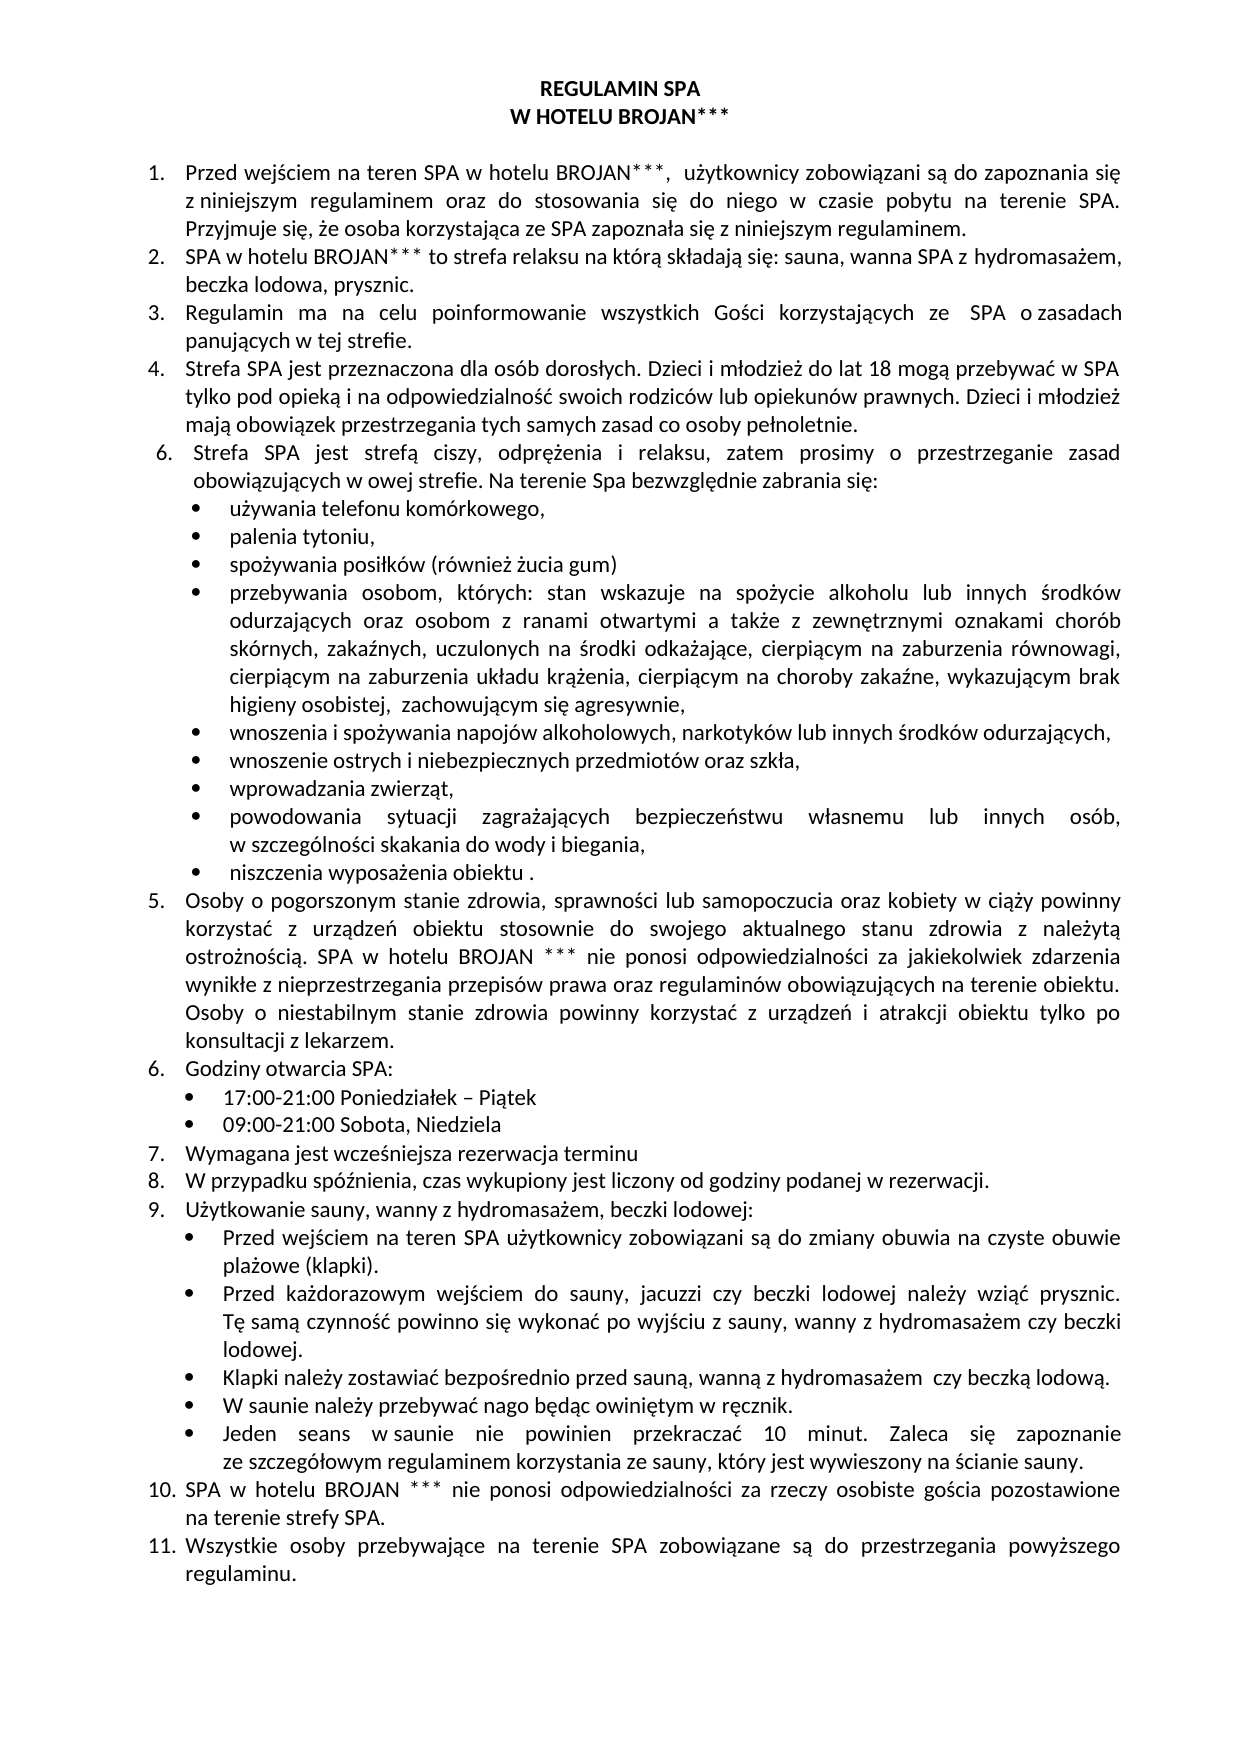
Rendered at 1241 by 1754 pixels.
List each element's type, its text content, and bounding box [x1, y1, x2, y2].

list spożywania posiłków (również żucia gum) [192, 550, 1122, 578]
list Użytkowanie sauny, wanny z hydromasażem, beczki lodowej: [148, 1195, 1122, 1223]
list Strefa SPA jest strefą ciszy, odprężenia i relaksu, zatem prosimy o przestrzeganie zasad obowiązujących w owej strefie. Na terenie Spa bezwzględnie zabrania się: [156, 438, 1122, 494]
list Regulamin ma na celu poinformowanie wszystkich Gości korzystających ze SPA o zasadach panujących w tej strefie. [148, 298, 1122, 354]
list SPA w hotelu BROJAN*** to strefa relaksu na którą składają się: sauna, wanna SPA z hydromasażem, beczka lodowa, prysznic. [148, 242, 1122, 298]
list Przed wejściem na teren SPA w hotelu BROJAN***, użytkownicy zobowiązani są do zapoznania się z niniejszym regulaminem oraz do stosowania się do niego w czasie pobytu na terenie SPA. Przyjmuje się, że osoba korzystająca ze SPA zapoznała się z niniejszym regulaminem. [148, 158, 1122, 242]
list używania telefonu komórkowego, [192, 494, 1122, 522]
list wnoszenia i spożywania napojów alkoholowych, narkotyków lub innych środków odurzających, [192, 718, 1122, 746]
list powodowania sytuacji zagrażających bezpieczeństwu własnemu lub innych osób, w szczególności skakania do wody i biegania, [192, 802, 1122, 858]
list W przypadku spóźnienia, czas wykupiony jest liczony od godziny podanej w rezerwacji. [148, 1167, 1122, 1195]
list niszczenia wyposażenia obiektu . [192, 858, 1122, 886]
list W saunie należy przebywać nago będąc owiniętym w ręcznik. [185, 1391, 1122, 1419]
text REGULAMIN SPA [118, 74, 1122, 102]
list 09:00-21:00 Sobota, Niedziela [185, 1111, 1122, 1139]
list 17:00-21:00 Poniedziałek – Piątek [185, 1083, 1122, 1111]
list Przed wejściem na teren SPA użytkownicy zobowiązani są do zmiany obuwia na czyste obuwie plażowe (klapki). [185, 1223, 1122, 1279]
list Wszystkie osoby przebywające na terenie SPA zobowiązane są do przestrzegania powyższego regulaminu. [148, 1531, 1122, 1587]
list Strefa SPA jest przeznaczona dla osób dorosłych. Dzieci i młodzież do lat 18 mogą przebywać w SPA tylko pod opieką i na odpowiedzialność swoich rodziców lub opiekunów prawnych. Dzieci i młodzież mają obowiązek przestrzegania tych samych zasad co osoby pełnoletnie. [148, 354, 1122, 438]
list Klapki należy zostawiać bezpośrednio przed sauną, wanną z hydromasażem czy beczką lodową. [185, 1363, 1122, 1391]
list Godziny otwarcia SPA: [148, 1054, 1122, 1083]
list Wymagana jest wcześniejsza rezerwacja terminu [148, 1139, 1122, 1167]
list palenia tytoniu, [192, 522, 1122, 550]
list wnoszenie ostrych i niebezpiecznych przedmiotów oraz szkła, [192, 746, 1122, 774]
list SPA w hotelu BROJAN *** nie ponosi odpowiedzialności za rzeczy osobiste gościa pozostawione na terenie strefy SPA. [148, 1475, 1122, 1531]
list Przed każdorazowym wejściem do sauny, jacuzzi czy beczki lodowej należy wziąć prysznic. Tę samą czynność powinno się wykonać po wyjściu z sauny, wanny z hydromasażem czy beczki lodowej. [185, 1279, 1122, 1363]
list Jeden seans w saunie nie powinien przekraczać 10 minut. Zaleca się zapoznanie ze szczegółowym regulaminem korzystania ze sauny, który jest wywieszony na ścianie sauny. [185, 1419, 1122, 1475]
list przebywania osobom, których: stan wskazuje na spożycie alkoholu lub innych środków odurzających oraz osobom z ranami otwartymi a także z zewnętrznymi oznakami chorób skórnych, zakaźnych, uczulonych na środki odkażające, cierpiącym na zaburzenia równowagi, cierpiącym na zaburzenia układu krążenia, cierpiącym na choroby zakaźne, wykazującym brak higieny osobistej, zachowującym się agresywnie, [192, 578, 1122, 718]
list wprowadzania zwierząt, [192, 774, 1122, 802]
list Osoby o pogorszonym stanie zdrowia, sprawności lub samopoczucia oraz kobiety w ciąży powinny korzystać z urządzeń obiektu stosownie do swojego aktualnego stanu zdrowia z należytą ostrożnością. SPA w hotelu BROJAN *** nie ponosi odpowiedzialności za jakiekolwiek zdarzenia wynikłe z nieprzestrzegania przepisów prawa oraz regulaminów obowiązujących na terenie obiektu. Osoby o niestabilnym stanie zdrowia powinny korzystać z urządzeń i atrakcji obiektu tylko po konsultacji z lekarzem. [148, 886, 1122, 1054]
text W HOTELU BROJAN*** [118, 102, 1122, 130]
